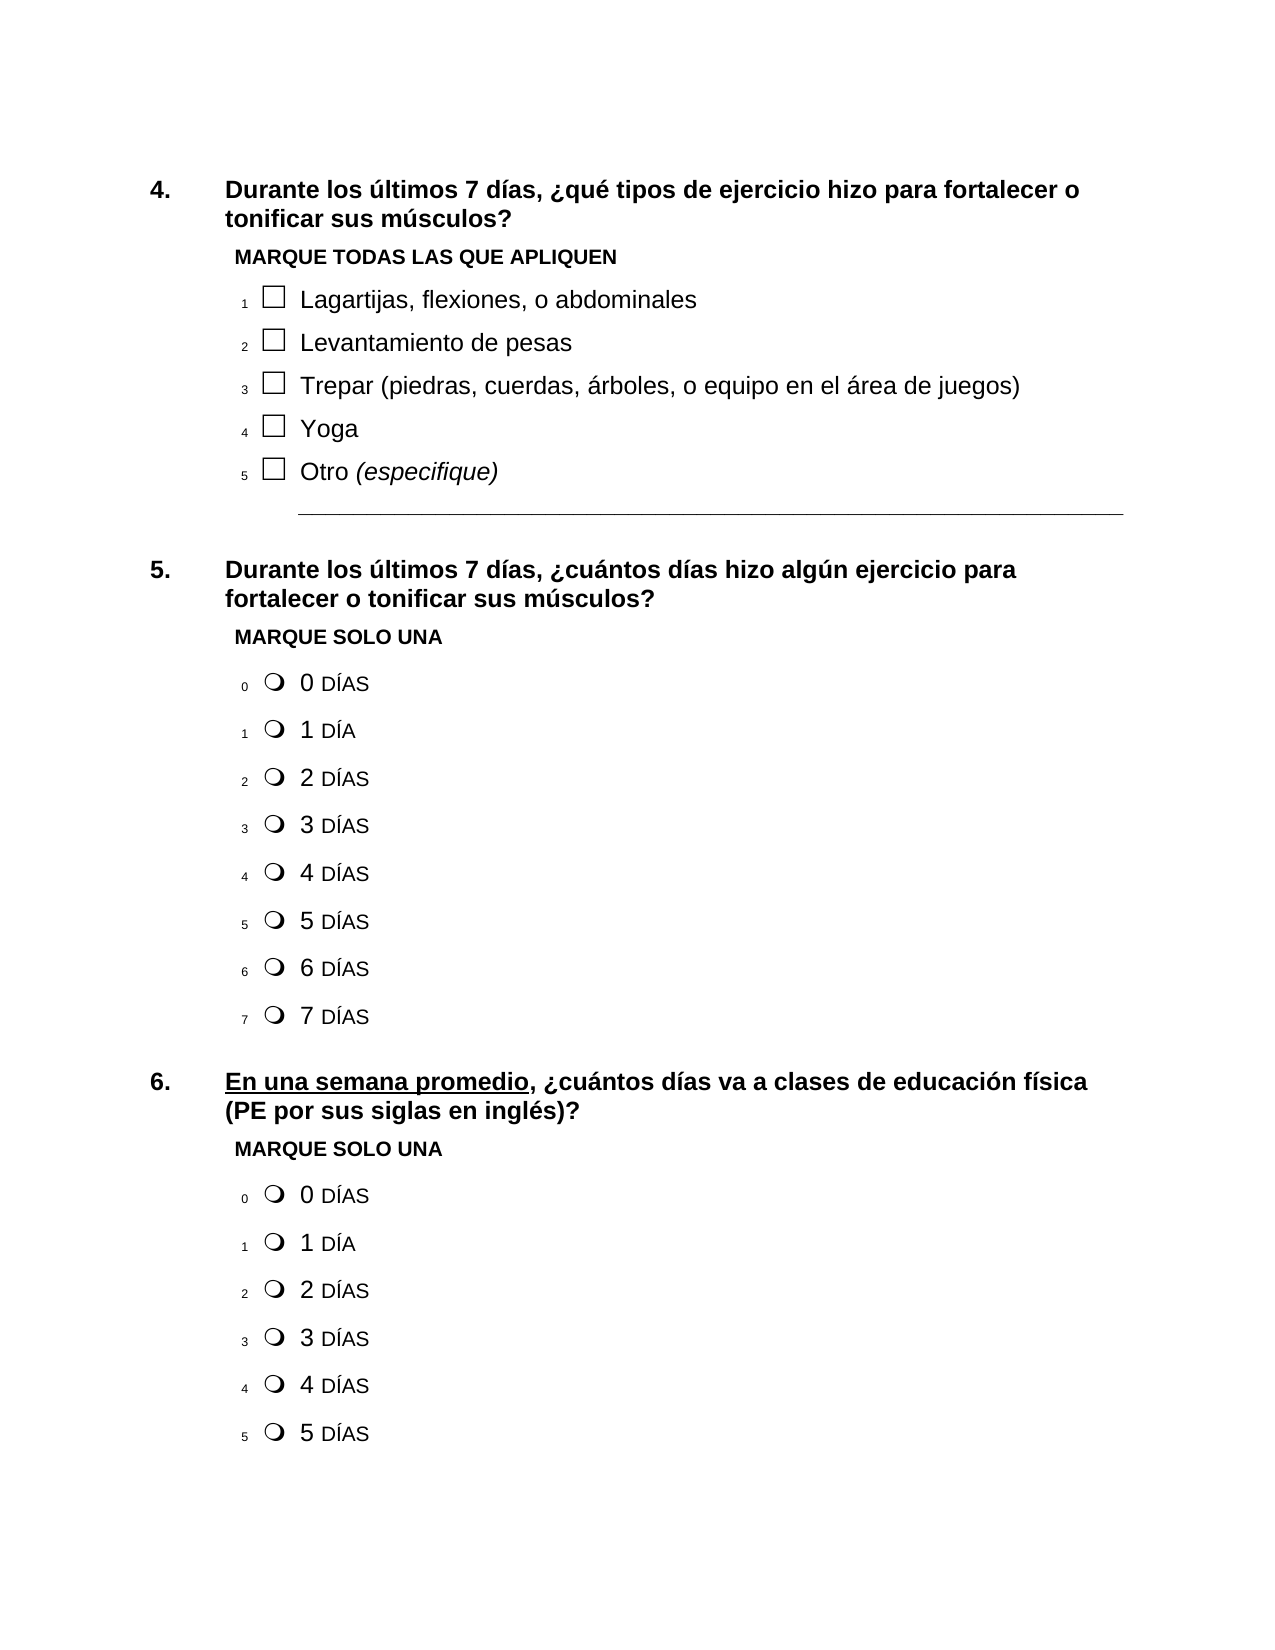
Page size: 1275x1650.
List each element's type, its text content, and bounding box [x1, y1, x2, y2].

text 5 □ Otro (especifique) [234, 446, 1125, 517]
text 1 1 DÍA [234, 715, 1050, 744]
text 7 7 DÍAS [234, 1001, 1050, 1030]
text 2 2 DÍAS [234, 763, 1050, 792]
text MARQUE TODAS LAS QUE APLIQUEN [234, 245, 1125, 269]
text 3 □ Trepar (piedras, cuerdas, árboles, o equipo en el área de juegos) [234, 359, 1050, 402]
text 3 3 DÍAS [234, 1323, 1050, 1352]
text 1 1 DÍA [234, 1228, 1050, 1256]
text 5 5 DÍAS [234, 1418, 1050, 1447]
text 0 0 DÍAS [234, 1180, 1050, 1209]
text MARQUE SOLO UNA [234, 1137, 1125, 1161]
text MARQUE SOLO UNA [234, 625, 1125, 649]
text 6 6 DÍAS [234, 953, 1050, 982]
text 5 5 DÍAS [234, 906, 1050, 934]
text 3 3 DÍAS [234, 811, 1050, 839]
text 6. En una semana promedio, ¿cuántos días va a clases de educación física (PE por sus siglas en inglés)? [150, 1067, 1125, 1125]
text 4 4 DÍAS [234, 858, 1050, 887]
text 5. Durante los últimos 7 días, ¿cuántos días hizo algún ejercicio para fortalecer o tonificar sus músculos? [150, 555, 1125, 612]
text 0 0 DÍAS [234, 668, 1050, 697]
text 1 □ Lagartijas, flexiones, o abdominales [234, 273, 1050, 316]
text 4. Durante los últimos 7 días, ¿qué tipos de ejercicio hizo para fortalecer o tonificar sus músculos? [150, 175, 1125, 232]
text 2 2 DÍAS [234, 1275, 1050, 1304]
text 2 □ Levantamiento de pesas [234, 316, 1050, 359]
text 4 □ Yoga [234, 402, 1050, 446]
text 4 4 DÍAS [234, 1370, 1050, 1399]
